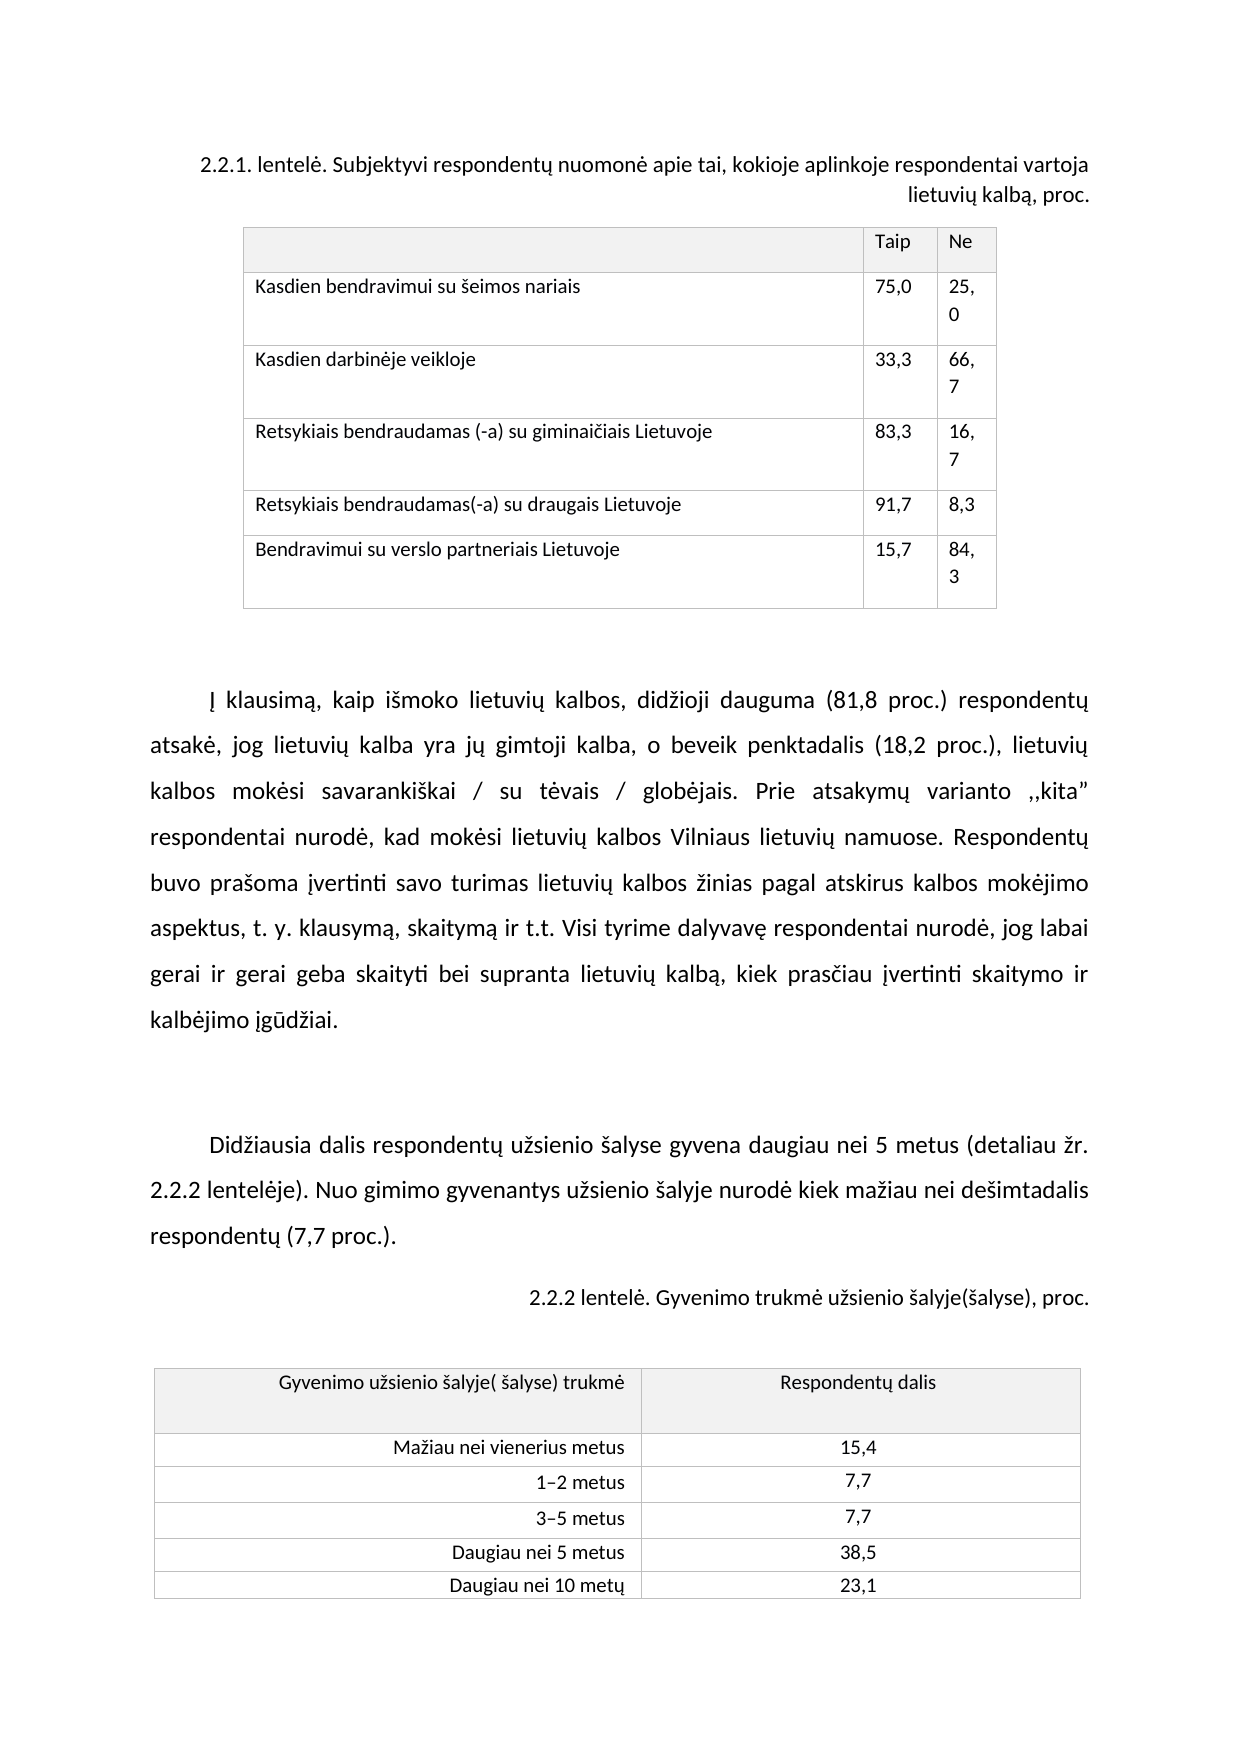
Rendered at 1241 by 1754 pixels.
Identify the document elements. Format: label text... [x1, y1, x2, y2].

table_cell 1–2 metus [155, 1467, 641, 1502]
table_cell 7,7 [642, 1503, 1080, 1537]
table_cell Kasdien darbinėje veikloje [244, 346, 863, 417]
table_cell 25,0 [938, 273, 996, 345]
table_cell 66,7 [938, 346, 996, 417]
table_cell Bendravimui su verslo partneriais Lietuvoje [244, 536, 863, 608]
table_cell 38,5 [642, 1539, 1080, 1571]
table_header [244, 228, 863, 272]
table_cell 15,4 [642, 1434, 1080, 1466]
table_cell 75,0 [864, 273, 937, 345]
table_cell 7,7 [642, 1467, 1080, 1502]
table_cell Daugiau nei 10 metų [155, 1572, 641, 1598]
text 2.2.1. lentelė. Subjektyvi respondentų nuomonė apie tai, kokioje aplinkoje respondentai vartoja lietuvių kalbą, proc. [150, 150, 1090, 208]
table_cell 83,3 [864, 419, 937, 490]
table_header Ne [938, 228, 996, 272]
table_cell 33,3 [864, 346, 937, 417]
text Į klausimą, kaip išmoko lietuvių kalbos, didžioji dauguma (81,8 proc.) respondentų atsakė, jog lietuvių kalba yra jų gimtoji kalba, o beveik penktadalis (18,2 proc.), lietuvių kalbos mokėsi savarankiškai / su tėvais / globėjais. Prie atsakymų varianto ,,kita” respondentai nurodė, kad mokėsi lietuvių kalbos Vilniaus lietuvių namuose. Respondentų buvo prašoma įvertinti savo turimas lietuvių kalbos žinias pagal atskirus kalbos mokėjimo aspektus, t. y. klausymą, skaitymą ir t.t. Visi tyrime dalyvavę respondentai nurodė, jog labai gerai ir gerai geba skaityti bei supranta lietuvių kalbą, kiek prasčiau įvertinti skaitymo ir kalbėjimo įgūdžiai. [150, 684, 1090, 1034]
table_cell 8,3 [938, 491, 996, 535]
table_cell 16,7 [938, 419, 996, 490]
table_cell Retsykiais bendraudamas (-a) su giminaičiais Lietuvoje [244, 419, 863, 490]
table_cell Kasdien bendravimui su šeimos nariais [244, 273, 863, 345]
table_cell 15,7 [864, 536, 937, 608]
table_header Gyvenimo užsienio šalyje( šalyse) trukmė [155, 1369, 641, 1433]
table_cell Daugiau nei 5 metus [155, 1539, 641, 1571]
table_header Taip [864, 228, 937, 272]
text Didžiausia dalis respondentų užsienio šalyse gyvena daugiau nei 5 metus (detaliau žr. 2.2.2 lentelėje). Nuo gimimo gyvenantys užsienio šalyje nurodė kiek mažiau nei dešimtadalis respondentų (7,7 proc.). [150, 1129, 1090, 1251]
text 2.2.2 lentelė. Gyvenimo trukmė užsienio šalyje(šalyse), proc. [150, 1283, 1090, 1311]
table_cell Retsykiais bendraudamas(-a) su draugais Lietuvoje [244, 491, 863, 535]
table_cell 3–5 metus [155, 1503, 641, 1537]
table_cell 91,7 [864, 491, 937, 535]
table_cell 23,1 [642, 1572, 1080, 1598]
table_header Respondentų dalis [642, 1369, 1080, 1433]
table_cell Mažiau nei vienerius metus [155, 1434, 641, 1466]
table_cell 84,3 [938, 536, 996, 608]
